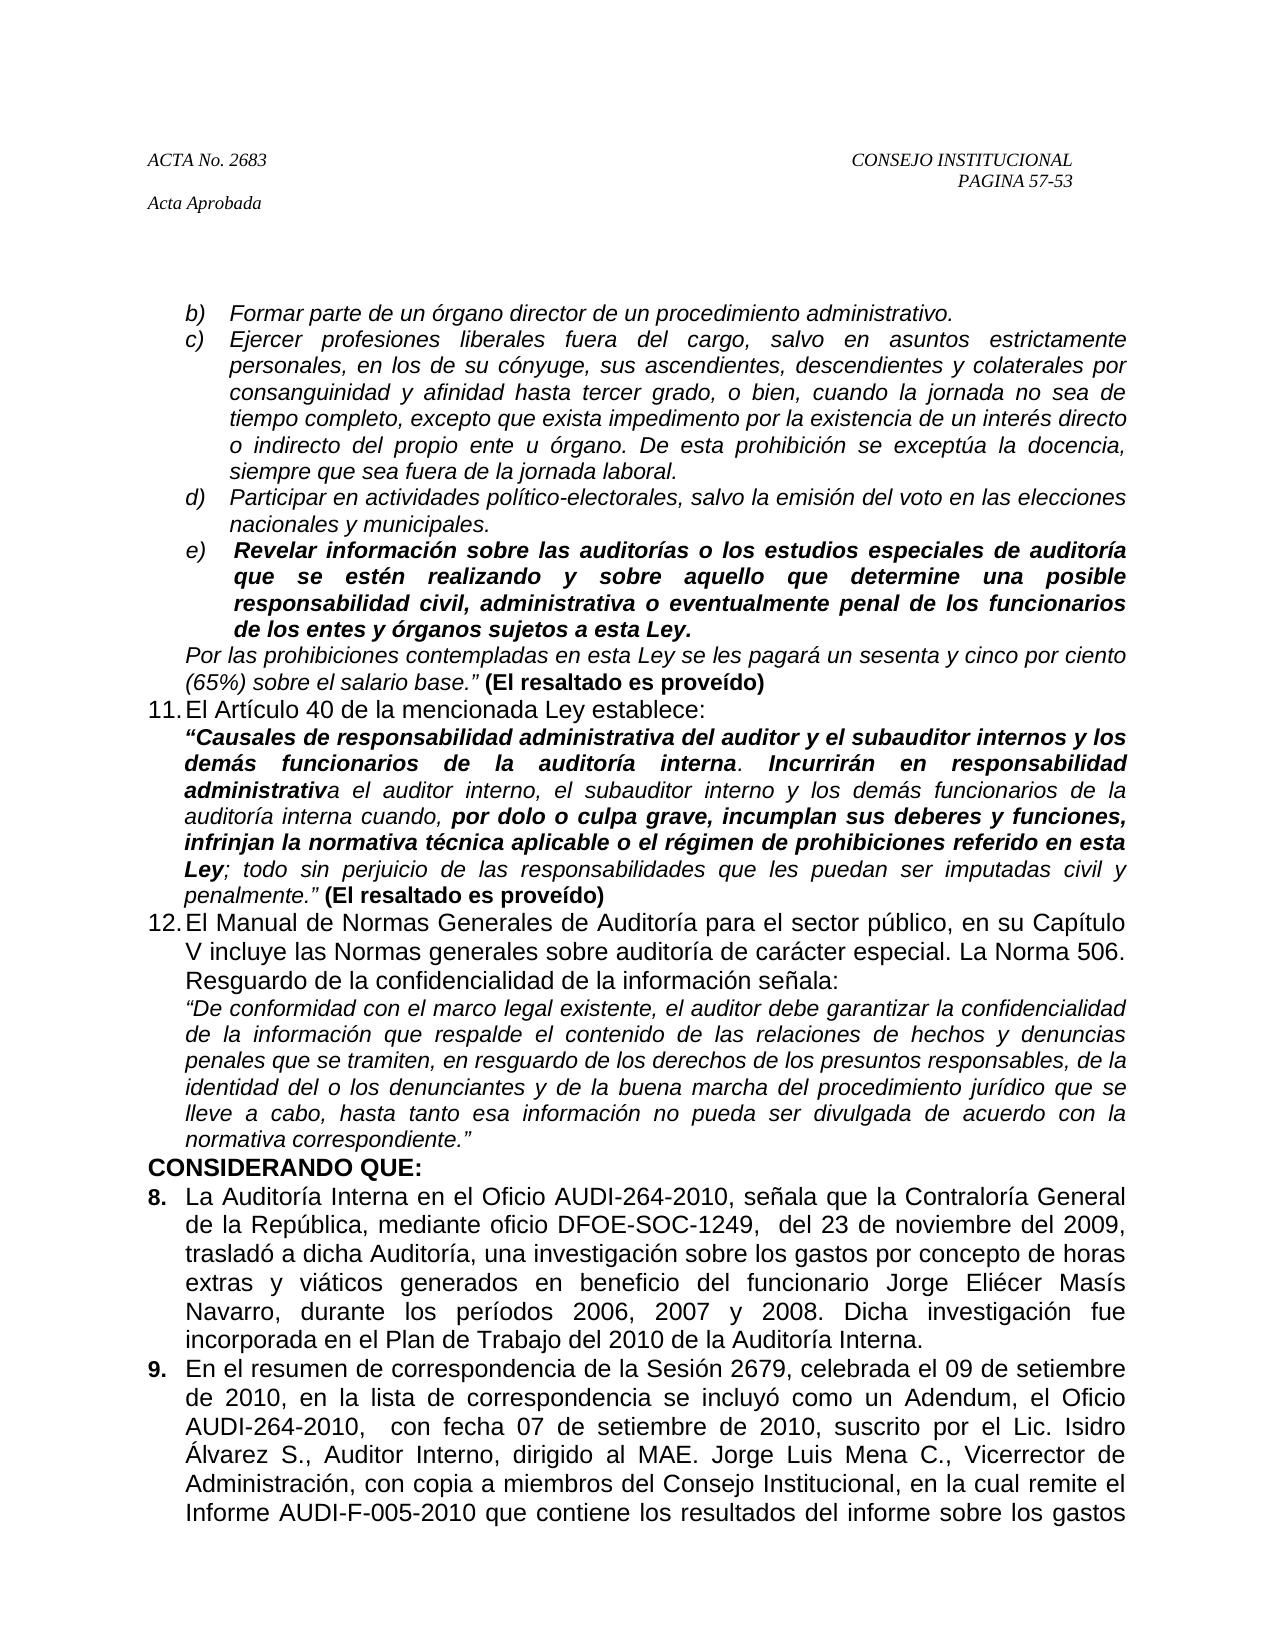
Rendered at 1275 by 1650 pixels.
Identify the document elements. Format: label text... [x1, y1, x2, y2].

list El Artículo 40 de la mencionada Ley establece: [148, 695, 1127, 724]
text CONSIDERANDO QUE: [148, 1153, 1127, 1181]
text d) Participar en actividades político-electorales, salvo la emisión del voto en las elecciones nacionales y municipales. [185, 484, 1127, 537]
text “De conformidad con el marco legal existente, el auditor debe garantizar la confidencialidad de la información que respalde el contenido de las relaciones de hechos y denuncias penales que se tramiten, en resguardo de los derechos de los presuntos responsables, de la identidad del o los denunciantes y de la buena marcha del procedimiento jurídico que se lleve a cabo, hasta tanto esa información no pueda ser divulgada de acuerdo con la normativa correspondiente.” [185, 994, 1127, 1153]
list La Auditoría Interna en el Oficio AUDI-264-2010, señala que la Contraloría General de la República, mediante oficio DFOE-SOC-1249, del 23 de noviembre del 2009, trasladó a dicha Auditoría, una investigación sobre los gastos por concepto de horas extras y viáticos generados en beneficio del funcionario Jorge Eliécer Masís Navarro, durante los períodos 2006, 2007 y 2008. Dicha investigación fue incorporada en el Plan de Trabajo del 2010 de la Auditoría Interna. [148, 1181, 1127, 1354]
text e) Revelar información sobre las auditorías o los estudios especiales de auditoría que se estén realizando y sobre aquello que determine una posible responsabilidad civil, administrativa o eventualmente penal de los funcionarios de los entes y órganos sujetos a esta Ley. [186, 537, 1127, 642]
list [148, 1354, 1127, 1526]
list El Manual de Normas Generales de Auditoría para el sector público, en su Capítulo V incluye las Normas generales sobre auditoría de carácter especial. La Norma 506. Resguardo de la confidencialidad de la información señala: [148, 908, 1127, 994]
text “Causales de responsabilidad administrativa del auditor y el subauditor internos y los demás funcionarios de la auditoría interna. Incurrirán en responsabilidad administrativa el auditor interno, el subauditor interno y los demás funcionarios de la auditoría interna cuando, por dolo o culpa grave, incumplan sus deberes y funciones, infrinjan la normativa técnica aplicable o el régimen de prohibiciones referido en esta Ley; todo sin perjuicio de las responsabilidades que les puedan ser imputadas civil y penalmente.” (El resaltado es proveído) [184, 724, 1127, 908]
text c) Ejercer profesiones liberales fuera del cargo, salvo en asuntos estrictamente personales, en los de su cónyuge, sus ascendientes, descendientes y colaterales por consanguinidad y afinidad hasta tercer grado, o bien, cuando la jornada no sea de tiempo completo, excepto que exista impedimento por la existencia de un interés directo o indirecto del propio ente u órgano. De esta prohibición se exceptúa la docencia, siempre que sea fuera de la jornada laboral. [185, 326, 1127, 484]
text b) Formar parte de un órgano director de un procedimiento administrativo. [185, 300, 1127, 326]
text Por las prohibiciones contempladas en esta Ley se les pagará un sesenta y cinco por ciento (65%) sobre el salario base.” (El resaltado es proveído) [185, 642, 1127, 695]
